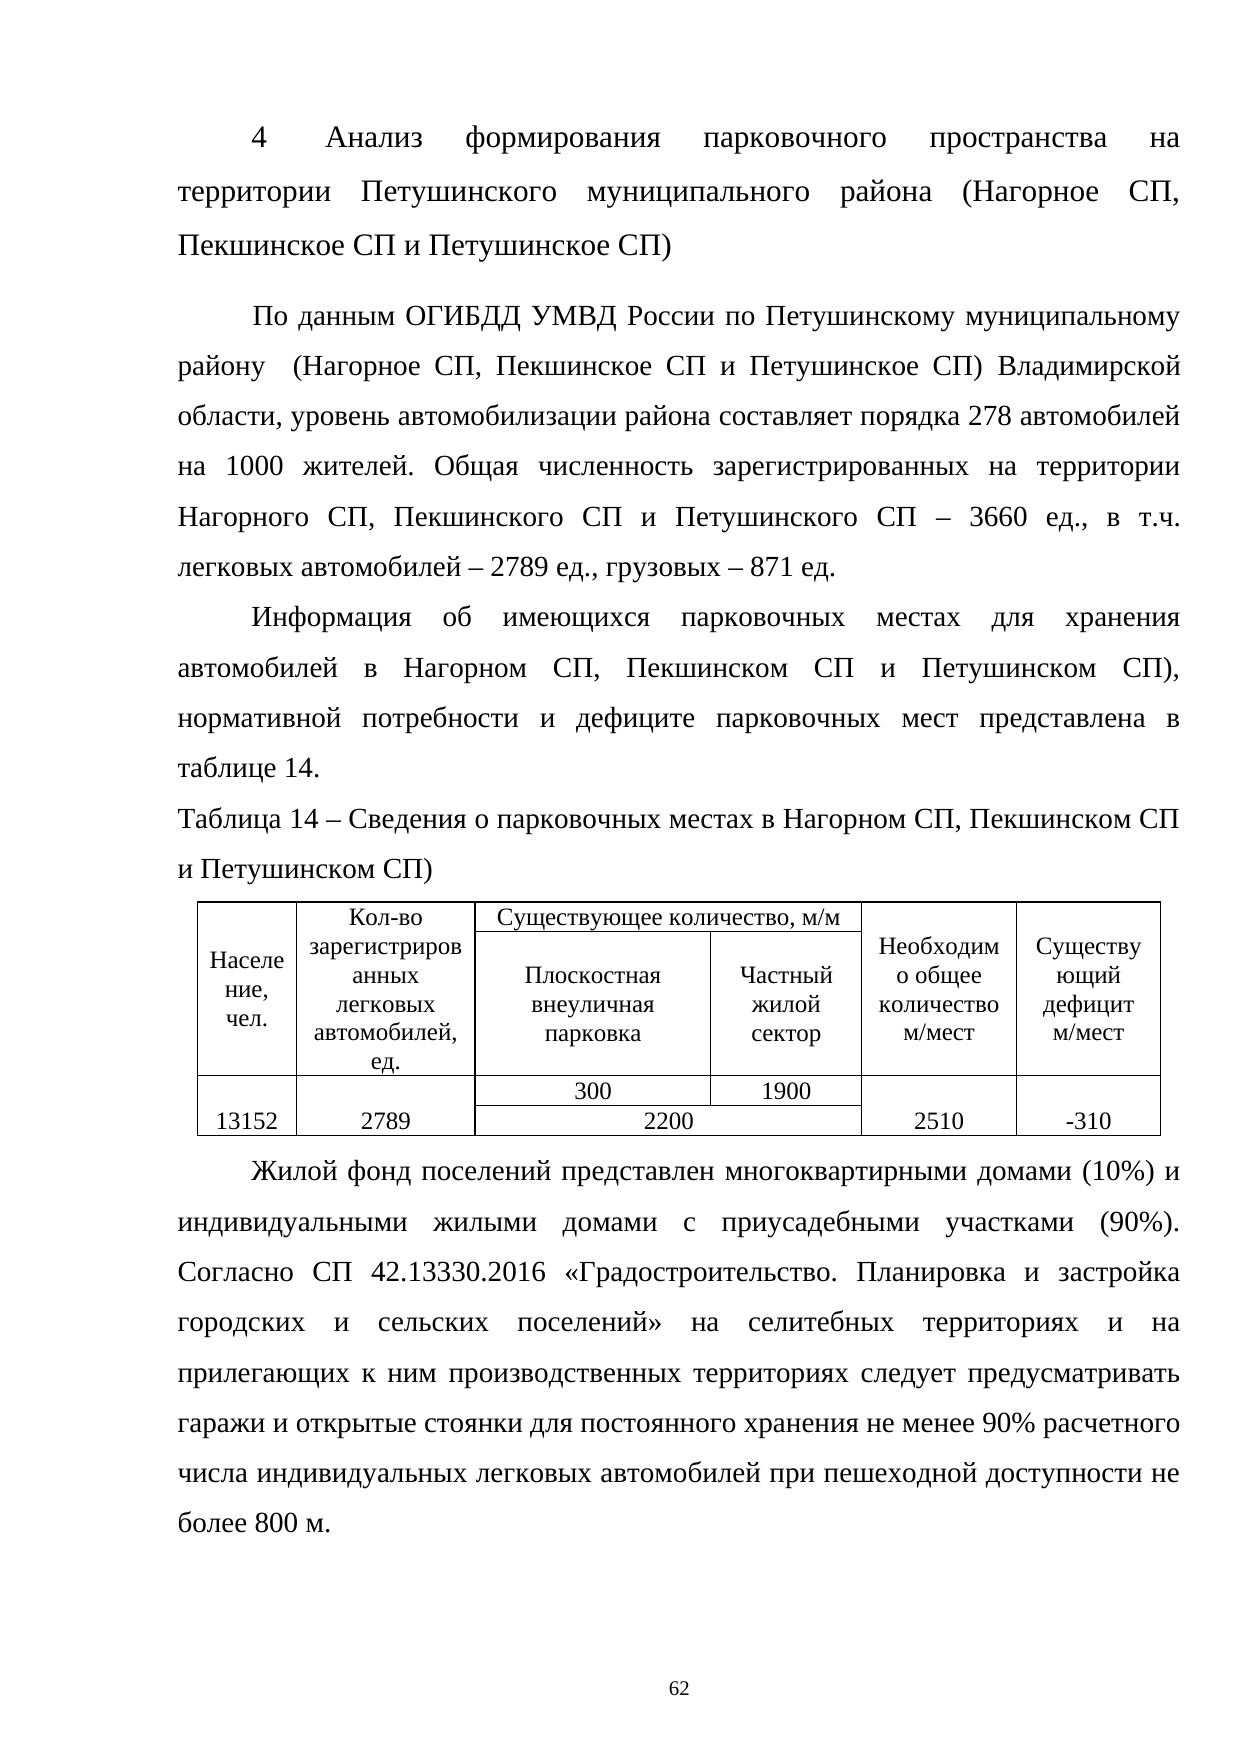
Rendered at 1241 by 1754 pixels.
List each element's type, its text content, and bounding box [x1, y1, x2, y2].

subtitle 4 Анализ формирования парковочного пространства на территории Петушинского муниципального района (Нагорное СП, Пекшинское СП и Петушинское СП) [177, 118, 1181, 262]
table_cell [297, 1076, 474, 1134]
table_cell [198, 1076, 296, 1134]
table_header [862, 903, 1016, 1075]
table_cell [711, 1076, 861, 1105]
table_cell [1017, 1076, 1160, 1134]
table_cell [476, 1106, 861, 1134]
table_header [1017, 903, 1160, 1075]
text Таблица 14 – Сведения о парковочных местах в Нагорном СП, Пекшинском СП и Петушинском СП) [177, 801, 1181, 884]
text Информация об имеющихся парковочных местах для хранения автомобилей в Нагорном СП, Пекшинском СП и Петушинском СП), нормативной потребности и дефиците парковочных мест представлена в таблице 14. [177, 599, 1181, 784]
text Жилой фонд поселений представлен многоквартирными домами (10%) и индивидуальными жилыми домами с приусадебными участками (90%). Согласно СП 42.13330.2016 «Градостроительство. Планировка и застройка городских и сельских поселений» на селитебных территориях и на прилегающих к ним производственных территориях следует предусматривать гаражи и открытые стоянки для постоянного хранения не менее 90% расчетного числа индивидуальных легковых автомобилей при пешеходной доступности не более 800 м. [177, 1153, 1181, 1539]
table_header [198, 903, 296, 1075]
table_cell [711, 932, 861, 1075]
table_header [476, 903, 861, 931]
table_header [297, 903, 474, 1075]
text По данным ОГИБДД УМВД России по Петушинскому муниципальному району (Нагорное СП, Пекшинское СП и Петушинское СП) Владимирской области, уровень автомобилизации района составляет порядка 278 автомобилей на 1000 жителей. Общая численность зарегистрированных на территории Нагорного СП, Пекшинского СП и Петушинского СП – 3660 ед., в т.ч. легковых автомобилей – 2789 ед., грузовых – 871 ед. [177, 298, 1181, 583]
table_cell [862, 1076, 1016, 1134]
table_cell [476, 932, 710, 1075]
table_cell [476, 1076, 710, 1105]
